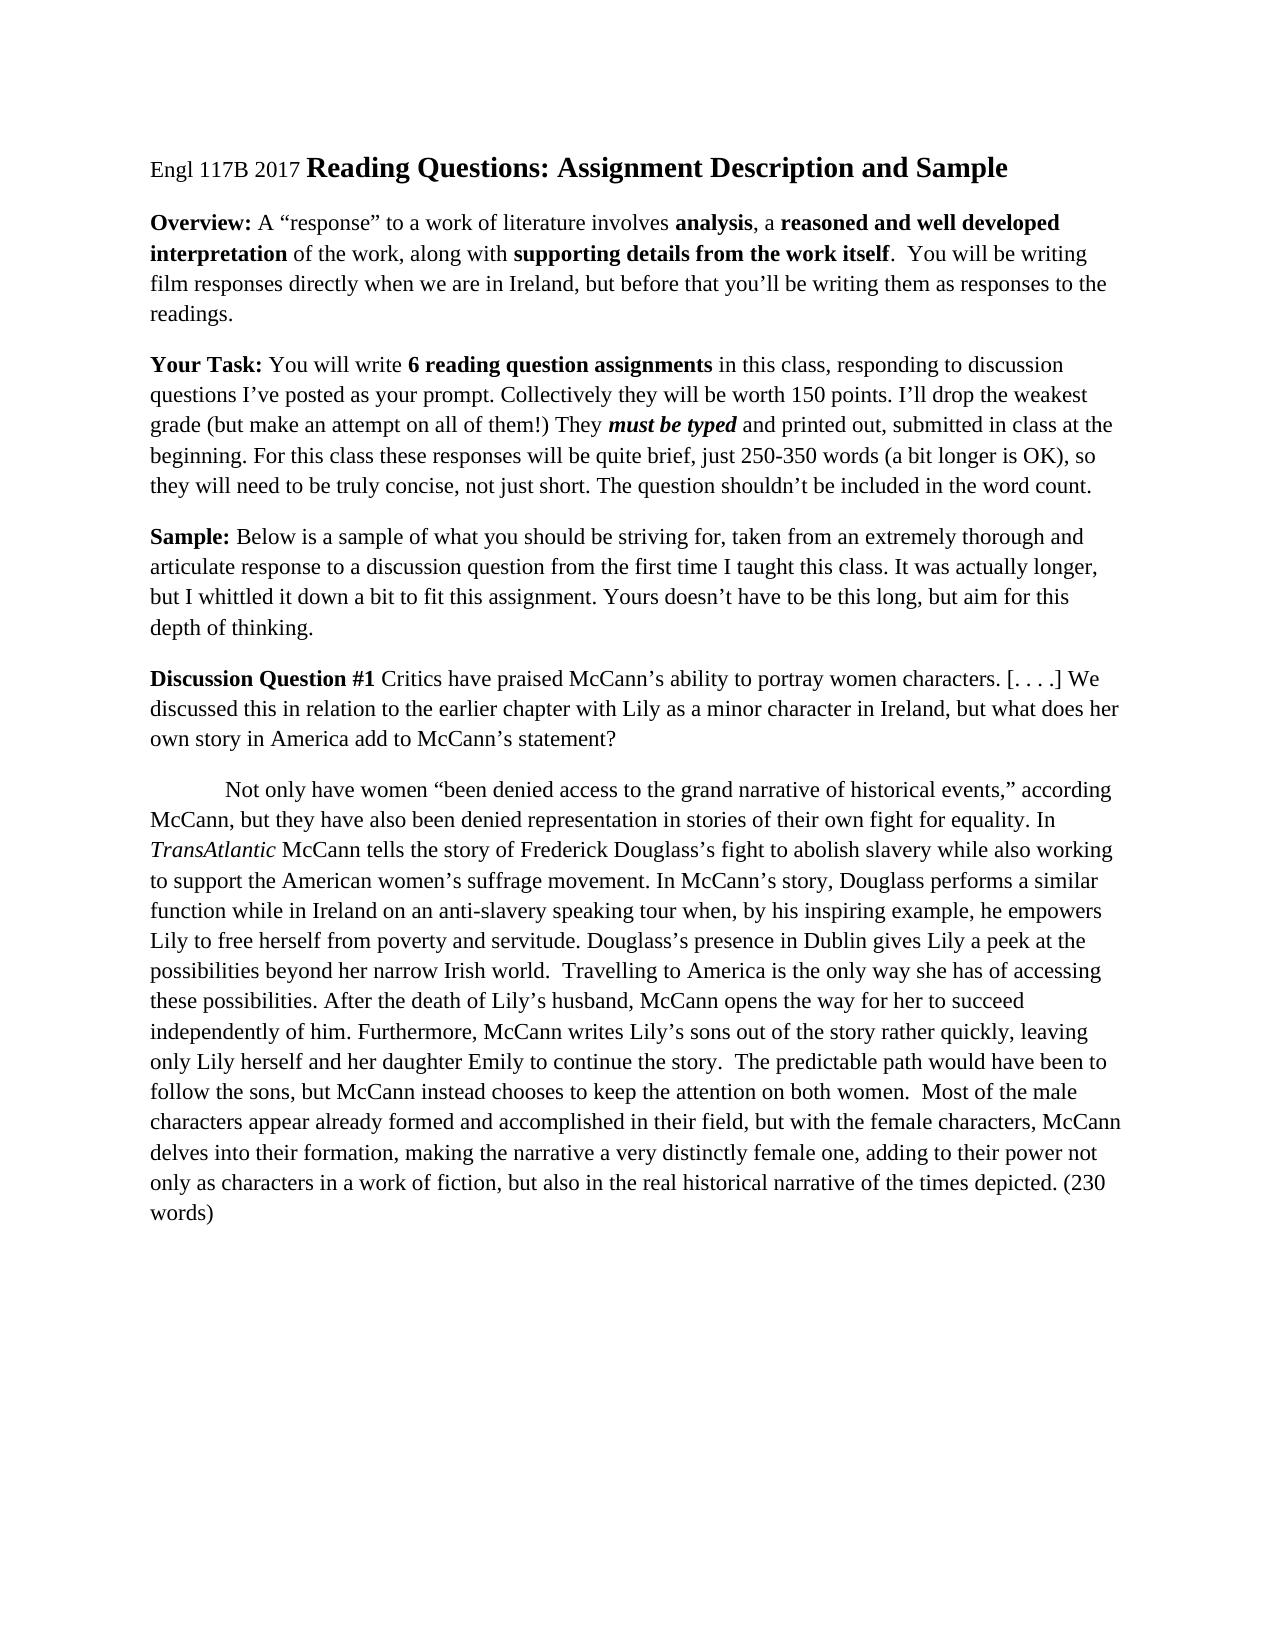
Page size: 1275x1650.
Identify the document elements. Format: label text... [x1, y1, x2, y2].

text Discussion Question #1 Critics have praised McCann’s ability to portray women characters. [. . . .] We discussed this in relation to the earlier chapter with Lily as a minor character in Ireland, but what does her own story in America add to McCann’s statement? [150, 664, 1125, 751]
text Your Task: You will write 6 reading question assignments in this class, responding to discussion questions I’ve posted as your prompt. Collectively they will be worth 150 points. I’ll drop the weakest grade (but make an attempt on all of them!) They must be typed and printed out, submitted in class at the beginning. For this class these responses will be quite brief, just 250-350 words (a bit longer is OK), so they will need to be truly concise, not just short. The question shouldn’t be included in the word count. [150, 351, 1125, 498]
text Not only have women “been denied access to the grand narrative of historical events,” according McCann, but they have also been denied representation in stories of their own fight for equality. In TransAtlantic McCann tells the story of Frederick Douglass’s fight to abolish slavery while also working to support the American women’s suffrage movement. In McCann’s story, Douglass performs a similar function while in Ireland on an anti-slavery speaking tour when, by his inspiring example, he empowers Lily to free herself from poverty and servitude. Douglass’s presence in Dublin gives Lily a peek at the possibilities beyond her narrow Irish world. Travelling to America is the only way she has of accessing these possibilities. After the death of Lily’s husband, McCann opens the way for her to succeed independently of him. Furthermore, McCann writes Lily’s sons out of the story rather quickly, leaving only Lily herself and her daughter Emily to continue the story. The predictable path would have been to follow the sons, but McCann instead chooses to keep the attention on both women. Most of the male characters appear already formed and accomplished in their field, but with the female characters, McCann delves into their formation, making the narrative a very distinctly female one, adding to their power not only as characters in a work of fiction, but also in the real historical narrative of the times depicted. (230 words) [150, 776, 1125, 1225]
text Sample: Below is a sample of what you should be striving for, taken from an extremely thorough and articulate response to a discussion question from the first time I taught this class. It was actually longer, but I whittled it down a bit to fit this assignment. Yours doesn’t have to be this long, but aim for this depth of thinking. [150, 523, 1125, 640]
text Engl 117B 2017 Reading Questions: Assignment Description and Sample [150, 150, 1125, 183]
text Overview: A “response” to a work of literature involves analysis, a reasoned and well developed interpretation of the work, along with supporting details from the work itself. You will be writing film responses directly when we are in Ireland, but before that you’ll be writing them as responses to the readings. [150, 209, 1125, 326]
